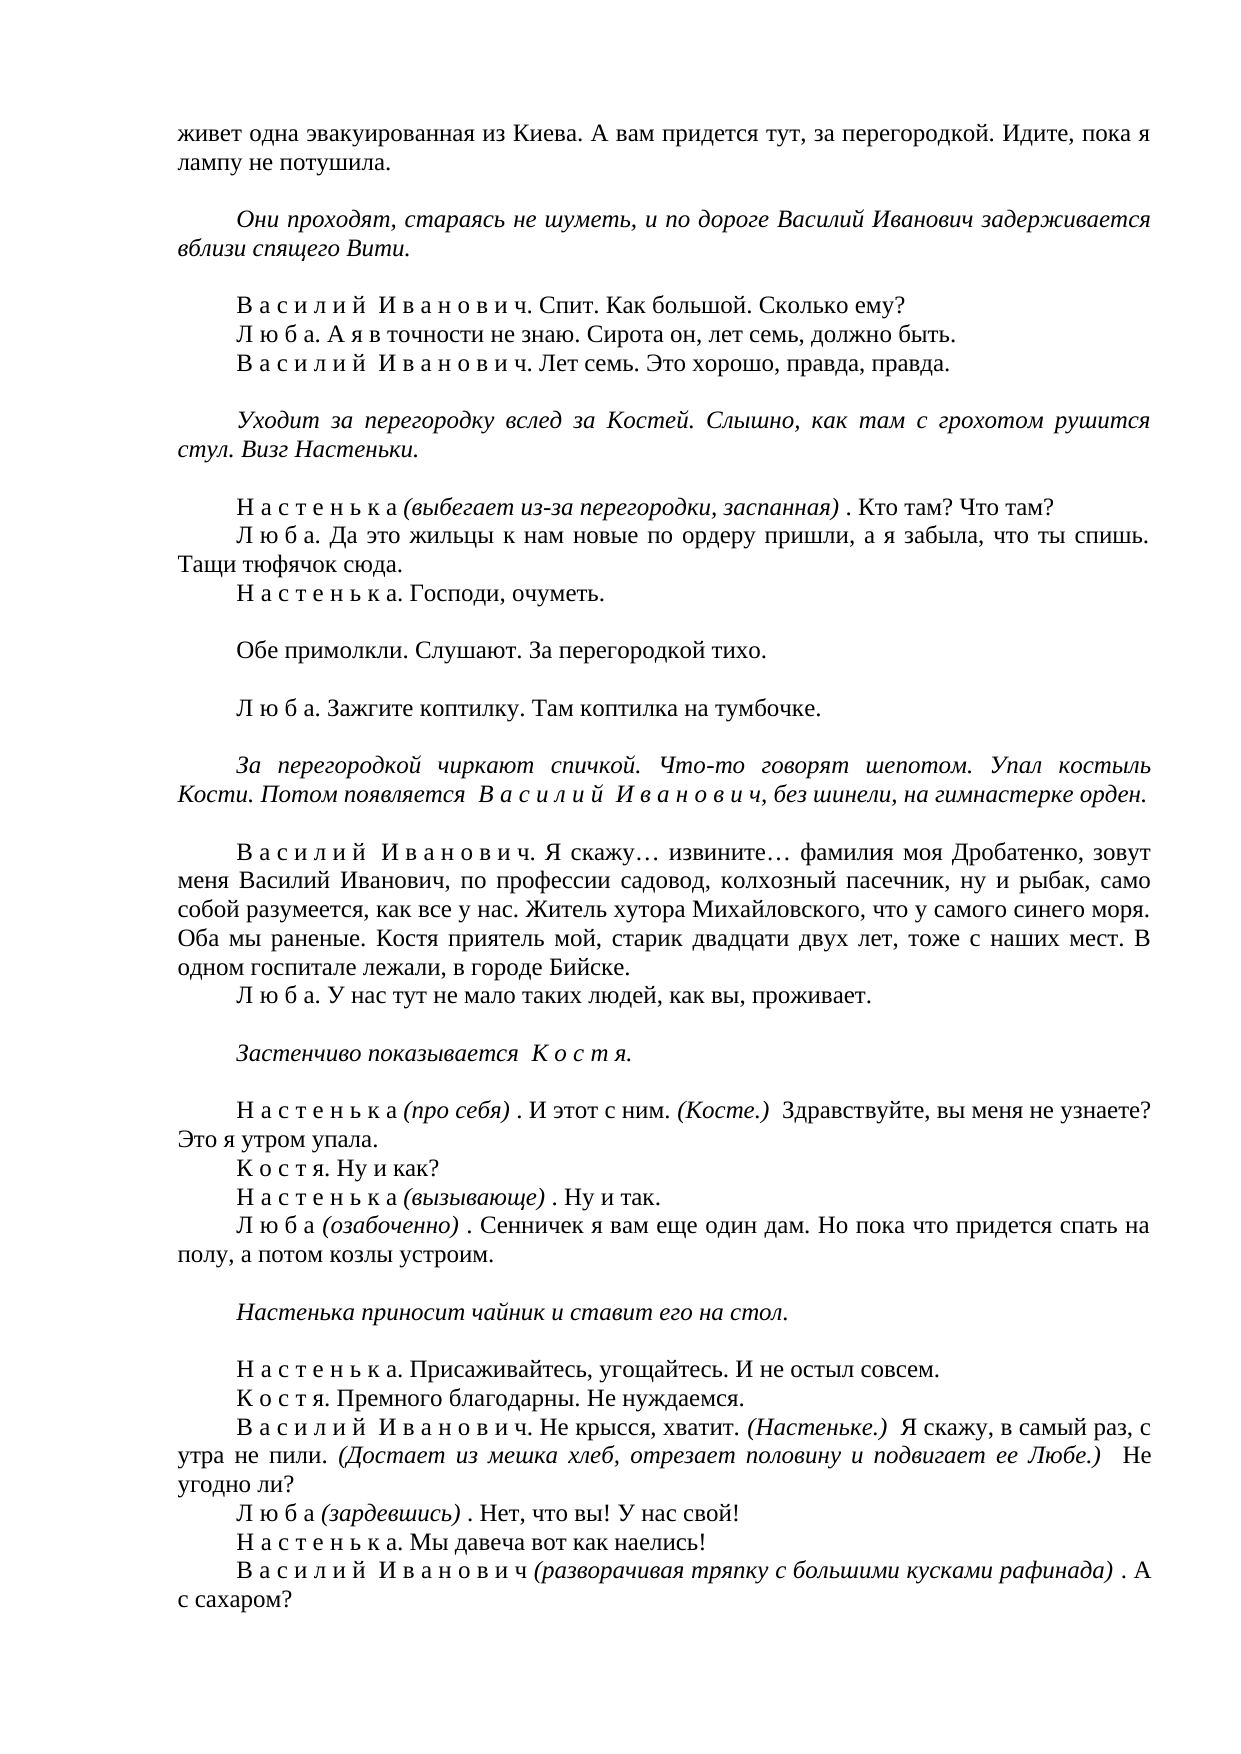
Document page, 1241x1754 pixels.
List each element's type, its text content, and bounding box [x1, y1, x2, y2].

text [177, 118, 1152, 176]
text Застенчиво показывается К о с т я. [177, 1038, 1152, 1067]
text В а с и л и й И в а н о в и ч. Я скажу… извините… фамилия моя Дробатенко, зовут меня Василий Иванович, по профессии садовод, колхозный пасечник, ну и рыбак, само собой разумеется, как все у нас. Житель хутора Михайловского, что у самого синего моря. Оба мы раненые. Костя приятель мой, старик двадцати двух лет, тоже с наших мест. В одном госпитале лежали, в городе Бийске. [177, 837, 1152, 981]
text В а с и л и й И в а н о в и ч (разворачивая тряпку с большими кусками рафинада) . А с сахаром? [177, 1556, 1152, 1613]
text Настенька приносит чайник и ставит его на стол. [177, 1297, 1152, 1326]
text Н а с т е н ь к а (вызывающе) . Ну и так. [177, 1182, 1152, 1211]
text Н а с т е н ь к а. Мы давеча вот как наелись! [177, 1527, 1152, 1556]
text В а с и л и й И в а н о в и ч. Спит. Как большой. Сколько ему? [177, 291, 1152, 319]
text Они проходят, стараясь не шуметь, и по дороге Василий Иванович задерживается вблизи спящего Вити. [177, 204, 1152, 262]
text Л ю б а (зардевшись) . Нет, что вы! У нас свой! [177, 1498, 1152, 1527]
text Л ю б а. У нас тут не мало таких людей, как вы, проживает. [177, 981, 1152, 1009]
text К о с т я. Премного благодарны. Не нуждаемся. [177, 1383, 1152, 1412]
text Н а с т е н ь к а. Присаживайтесь, угощайтесь. И не остыл совсем. [177, 1354, 1152, 1383]
text Л ю б а (озабоченно) . Сенничек я вам еще один дам. Но пока что придется спать на полу, а потом козлы устроим. [177, 1211, 1152, 1268]
text Уходит за перегородку вслед за Костей. Слышно, как там с грохотом рушится стул. Визг Настеньки. [177, 406, 1152, 463]
text К о с т я. Ну и как? [177, 1153, 1152, 1182]
text За перегородкой чиркают спичкой. Что-то говорят шепотом. Упал костыль Кости. Потом появляется В а с и л и й И в а н о в и ч, без шинели, на гимнастерке орден. [177, 751, 1152, 808]
text Л ю б а. Зажгите коптилку. Там коптилка на тумбочке. [177, 693, 1152, 722]
text Н а с т е н ь к а (про себя) . И этот с ним. (Косте.) Здравствуйте, вы меня не узнаете? Это я утром упала. [177, 1096, 1152, 1153]
text Л ю б а. Да это жильцы к нам новые по ордеру пришли, а я забыла, что ты спишь. Тащи тюфячок сюда. [177, 521, 1152, 578]
text В а с и л и й И в а н о в и ч. Не крысся, хватит. (Настеньке.) Я скажу, в самый раз, с утра не пили. (Достает из мешка хлеб, отрезает половину и подвигает ее Любе.) Не угодно ли? [177, 1412, 1152, 1498]
text Н а с т е н ь к а (выбегает из-за перегородки, заспанная) . Кто там? Что там? [177, 492, 1152, 521]
text Л ю б а. А я в точности не знаю. Сирота он, лет семь, должно быть. [177, 319, 1152, 348]
text Н а с т е н ь к а. Господи, очуметь. [177, 578, 1152, 607]
text Обе примолкли. Слушают. За перегородкой тихо. [177, 636, 1152, 664]
text В а с и л и й И в а н о в и ч. Лет семь. Это хорошо, правда, правда. [177, 348, 1152, 377]
